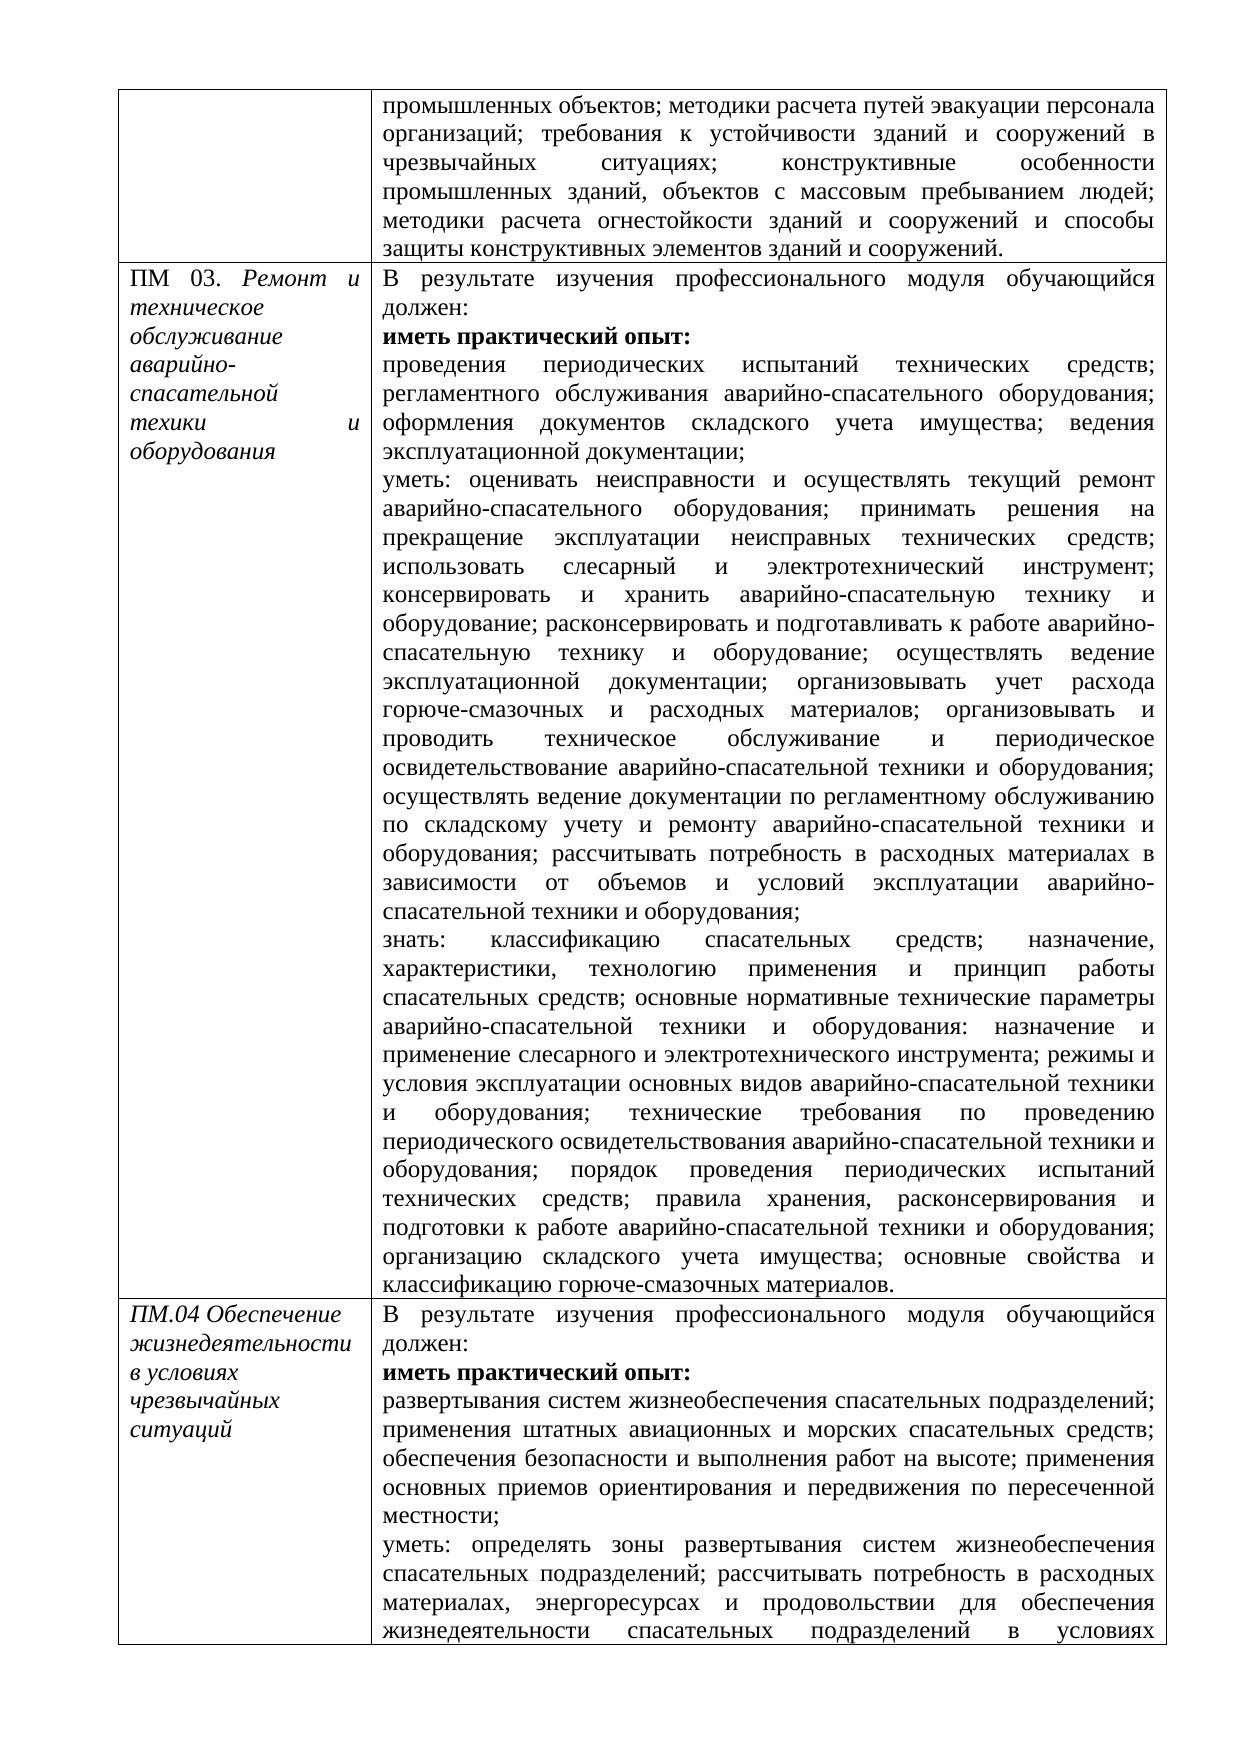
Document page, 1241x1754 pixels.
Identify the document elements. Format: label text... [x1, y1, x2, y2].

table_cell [119, 90, 371, 262]
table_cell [372, 1299, 1166, 1644]
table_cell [119, 1299, 371, 1644]
table_cell В результате изучения профессионального модуля обучающийся должен: иметь практический опыт: проведения периодических испытаний технических средств; регламентного обслуживания аварийно-спасательного оборудования; оформления документов складского учета имущества; ведения эксплуатационной документации; уметь: оценивать неисправности и осуществлять текущий ремонт аварийно-спасательного оборудования; принимать решения на прекращение эксплуатации неисправных технических средств; использовать слесарный и электротехнический инструмент; консервировать и хранить аварийно-спасательную технику и оборудование; расконсервировать и подготавливать к работе аварийно-спасательную технику и оборудование; осуществлять ведение эксплуатационной документации; организовывать учет расхода горюче-смазочных и расходных материалов; организовывать и проводить техническое обслуживание и периодическое освидетельствование аварийно-спасательной техники и оборудования; осуществлять ведение документации по регламентному обслуживанию по складскому учету и ремонту аварийно-спасательной техники и оборудования; рассчитывать потребность в расходных материалах в зависимости от объемов и условий эксплуатации аварийно-спасательной техники и оборудования; знать: классификацию спасательных средств; назначение, характеристики, технологию применения и принцип работы спасательных средств; основные нормативные технические параметры аварийно-спасательной техники и оборудования: назначение и применение слесарного и электротехнического инструмента; режимы и условия эксплуатации основных видов аварийно-спасательной техники и оборудования; технические требования по проведению периодического освидетельствования аварийно-спасательной техники и оборудования; порядок проведения периодических испытаний технических средств; правила хранения, расконсервирования и подготовки к работе аварийно-спасательной техники и оборудования; организацию складского учета имущества; основные свойства и классификацию горюче-смазочных материалов. [372, 263, 1166, 1298]
table_cell ПМ 03. Ремонт и техническое обслуживание аварийно-спасательной техики и оборудования [119, 263, 371, 1298]
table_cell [372, 90, 1166, 262]
